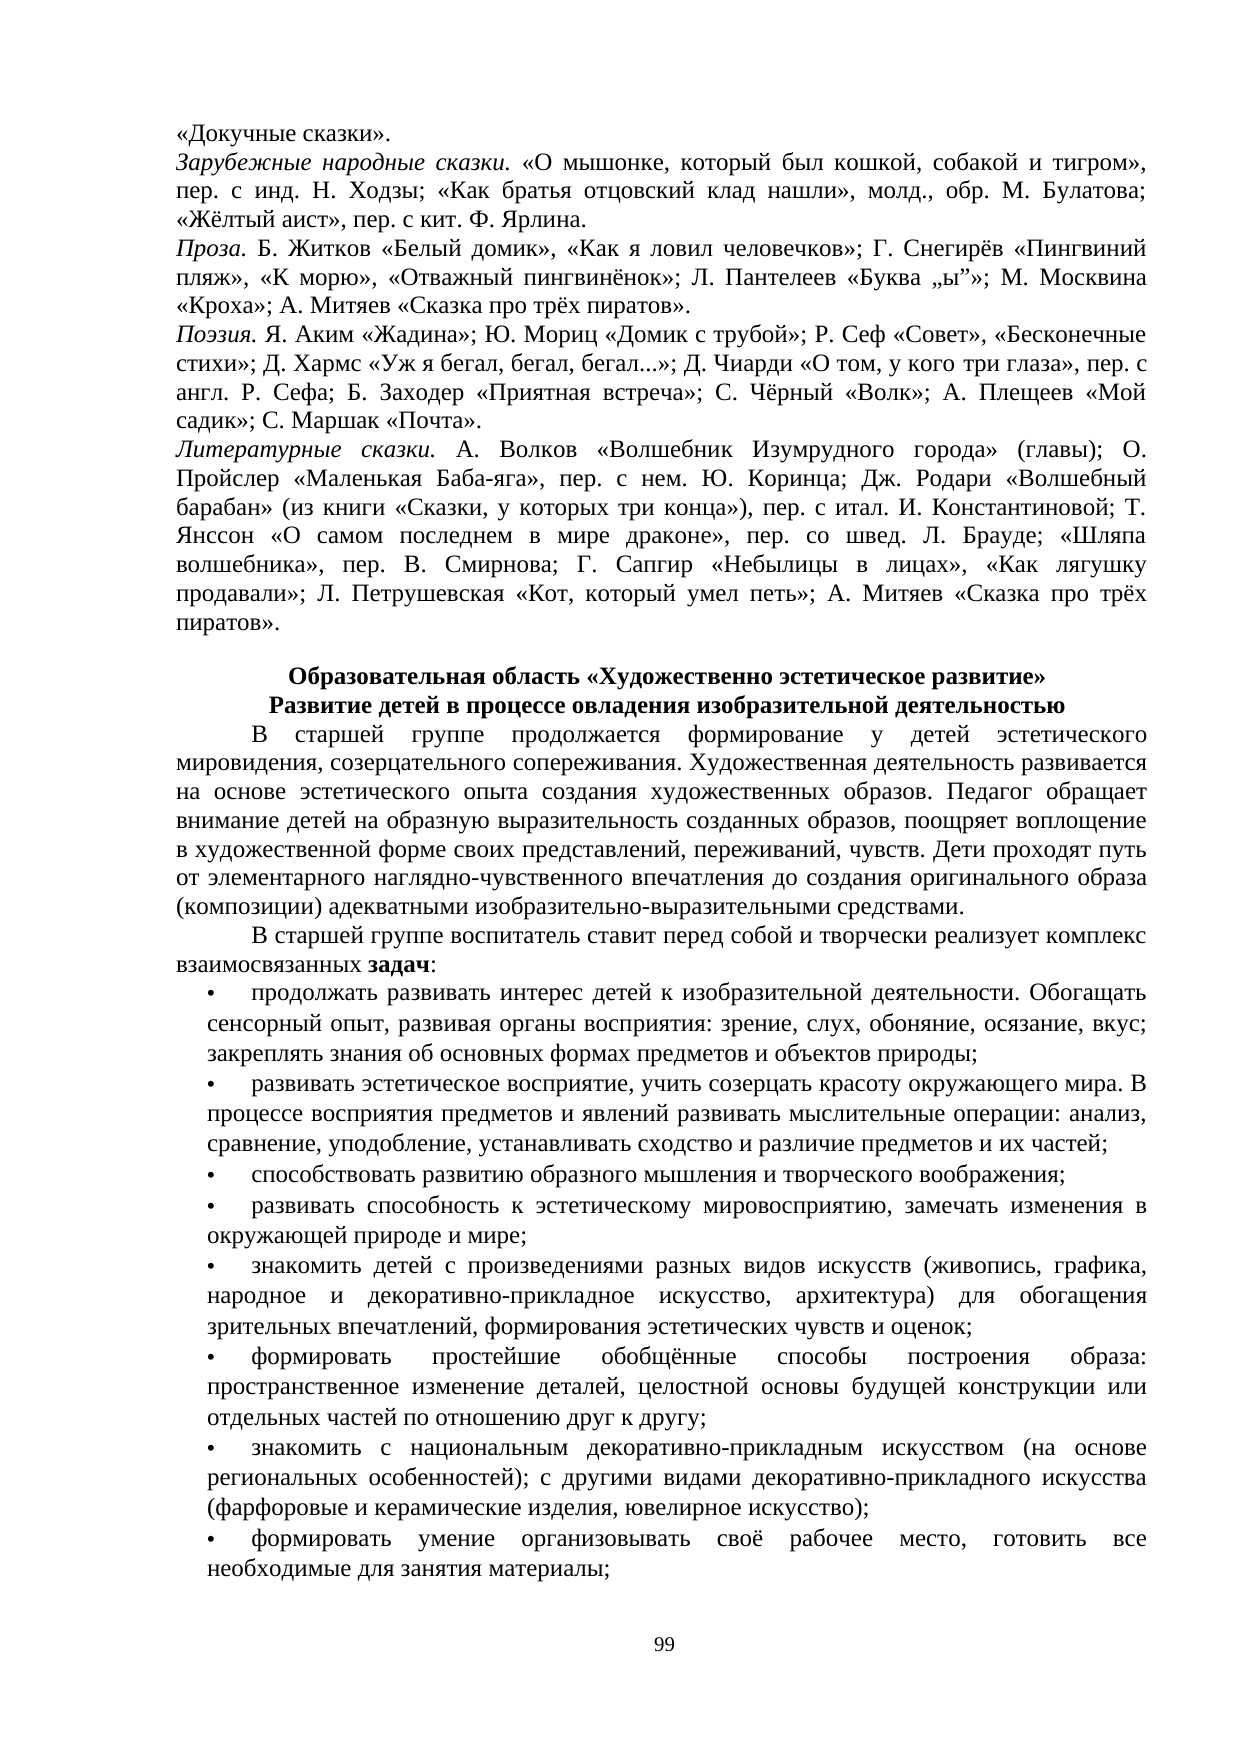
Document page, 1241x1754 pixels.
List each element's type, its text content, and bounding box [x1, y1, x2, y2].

text Зарубежные народные сказки. «О мышонке, который был кошкой, собакой и тигром», пер. с инд. Н. Ходзы; «Как братья отцовский клад нашли», молд., обр. М. Булатова; «Жёлтый аист», пер. с кит. Ф. Ярлина. [176, 147, 1148, 233]
list формировать умение организовывать своё рабочее место, готовить все необходимые для занятия материалы; [207, 1523, 1148, 1582]
list способствовать развитию образного мышления и творческого воображения; [207, 1159, 1148, 1188]
list развивать способность к эстетическому мировосприятию, замечать изменения в окружающей природе и мире; [207, 1190, 1148, 1249]
list развивать эстетическое восприятие, учить созерцать красоту окружающего мира. В процессе восприятия предметов и явлений развивать мыслительные операции: анализ, сравнение, уподобление, устанавливать сходство и различие предметов и их частей; [207, 1068, 1148, 1157]
list знакомить детей с произведениями разных видов искусств (живопись, графика, народное и декоративно-прикладное искусство, архитектура) для обогащения зрительных впечатлений, формирования эстетических чувств и оценок; [207, 1251, 1148, 1339]
text В старшей группе продолжается формирование у детей эстетического мировидения, созерцательного сопереживания. Художественная деятельность развивается на основе эстетического опыта создания художественных образов. Педагог обращает внимание детей на образную выразительность созданных образов, поощряет воплощение в художественной форме своих представлений, переживаний, чувств. Дети проходят путь от элементарного наглядно-чувственного впечатления до создания оригинального образа (композиции) адекватными изобразительно-выразительными средствами. [176, 719, 1148, 920]
text В старшей группе воспитатель ставит перед собой и творчески реализует комплекс взаимосвязанных задач: [176, 920, 1148, 977]
subtitle Образовательная область «Художественно эстетическое развитие» [186, 661, 1148, 690]
list формировать простейшие обобщённые способы построения образа: пространственное изменение деталей, целостной основы будущей конструкции или отдельных частей по отношению друг к другу; [207, 1341, 1148, 1430]
text Литературные сказки. А. Волков «Волшебник Изумрудного города» (главы); О. Пройслер «Маленькая Баба-яга», пер. с нем. Ю. Коринца; Дж. Родари «Волшебный барабан» (из книги «Сказки, у которых три конца»), пер. с итал. И. Константиновой; Т. Янссон «О самом последнем в мире драконе», пер. со швед. Л. Брауде; «Шляпа волшебника», пер. В. Смирнова; Г. Сапгир «Небылицы в лицах», «Как лягушку продавали»; Л. Петрушевская «Кот, который умел петь»; А. Митяев «Сказка про трёх пиратов». [176, 434, 1148, 636]
text Проза. Б. Житков «Белый домик», «Как я ловил человечков»; Г. Снегирёв «Пингвиний пляж», «К морю», «Отважный пингвинёнок»; Л. Пантелеев «Буква „ы”»; М. Москвина «Кроха»; А. Митяев «Сказка про трёх пиратов». [176, 233, 1148, 319]
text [176, 118, 1148, 147]
subtitle Развитие детей в процессе овладения изобразительной деятельностью [186, 690, 1148, 719]
text Поэзия. Я. Аким «Жадина»; Ю. Мориц «Домик с трубой»; Р. Сеф «Совет», «Бесконечные стихи»; Д. Хармс «Уж я бегал, бегал, бегал...»; Д. Чиарди «О том, у кого три глаза», пер. с англ. Р. Сефа; Б. Заходер «Приятная встреча»; С. Чёрный «Волк»; А. Плещеев «Мой садик»; С. Маршак «Почта». [176, 319, 1148, 434]
list продолжать развивать интерес детей к изобразительной деятельности. Обогащать сенсорный опыт, развивая органы восприятия: зрение, слух, обоняние, осязание, вкус; закреплять знания об основных формах предметов и объектов природы; [207, 977, 1148, 1066]
list знакомить с национальным декоративно-прикладным искусством (на основе региональных особенностей); с другими видами декоративно-прикладного искусства (фарфоровые и керамические изделия, ювелирное искусство); [207, 1432, 1148, 1521]
